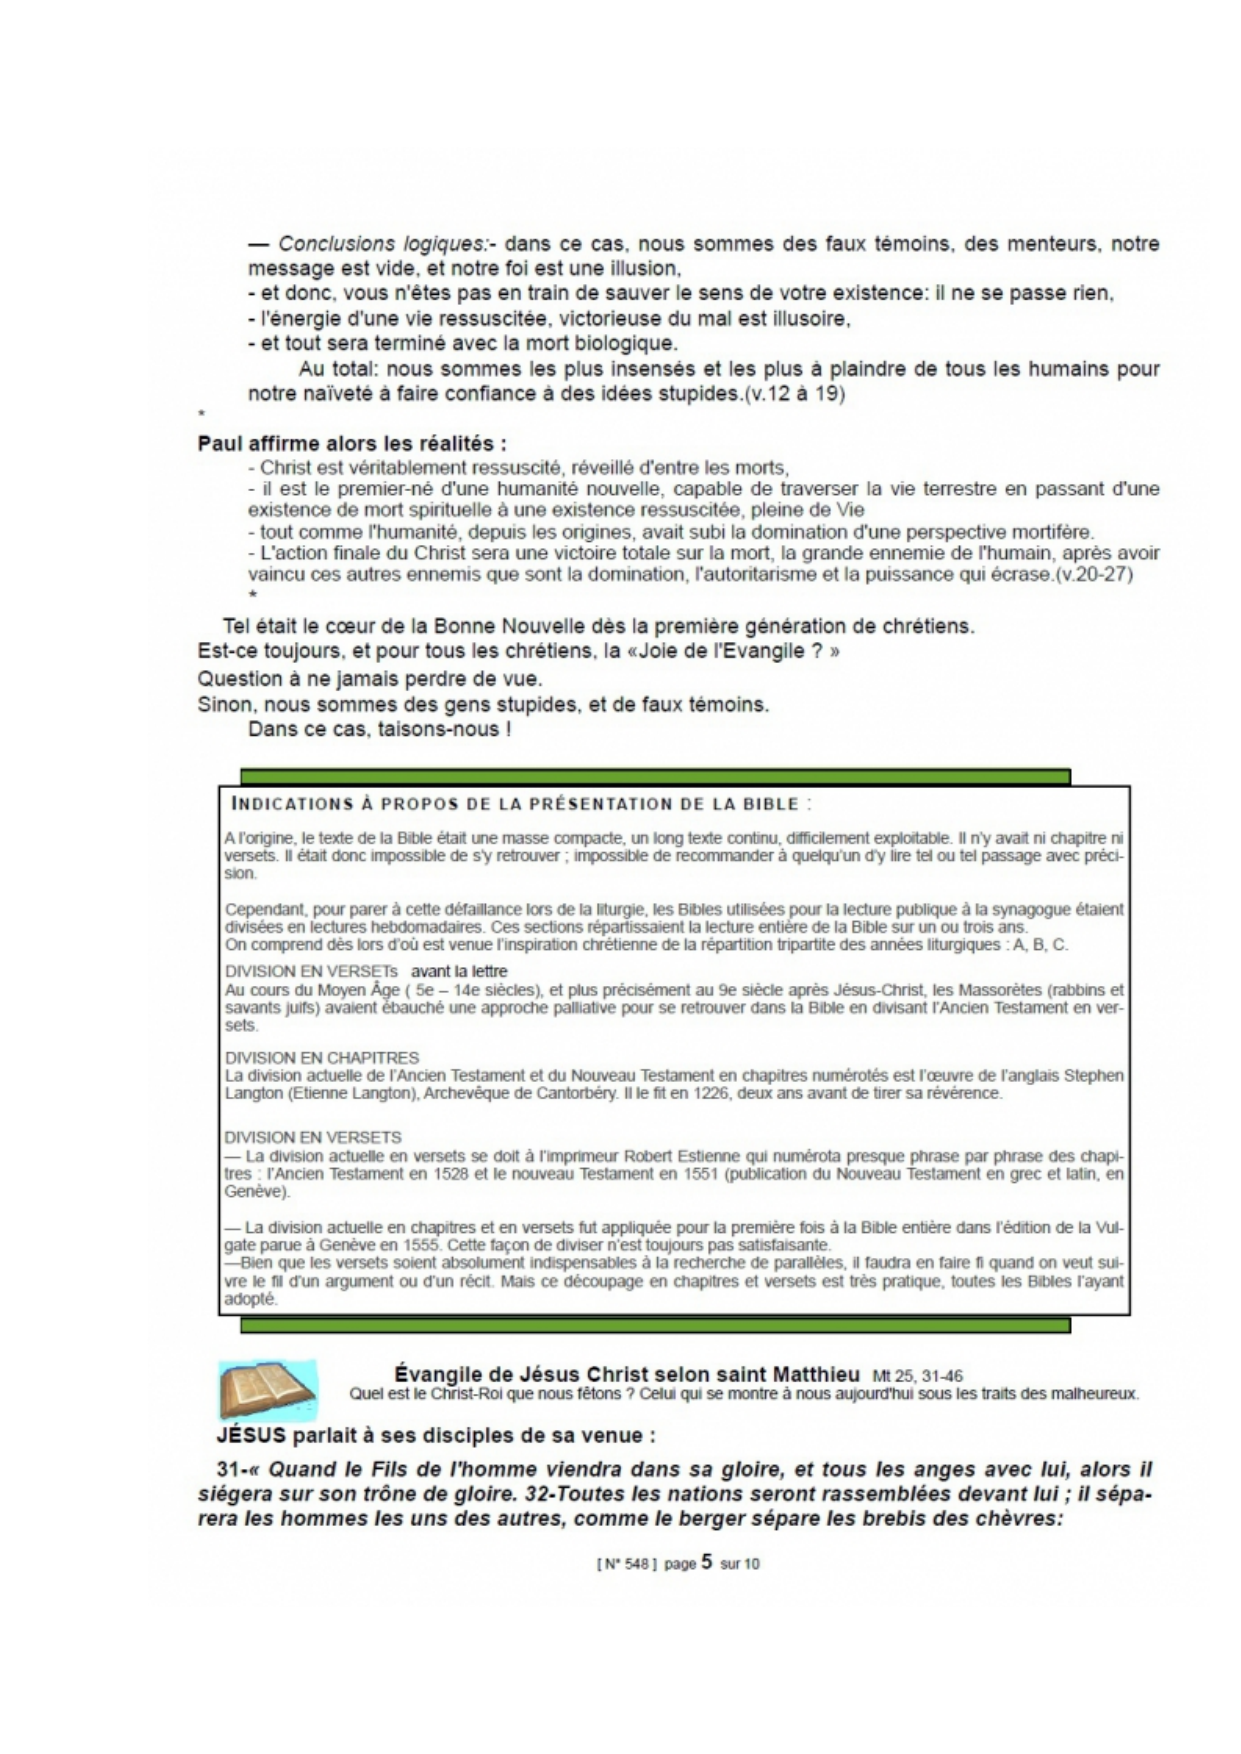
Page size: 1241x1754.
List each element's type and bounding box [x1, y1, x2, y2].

picture [147, 147, 1210, 1607]
